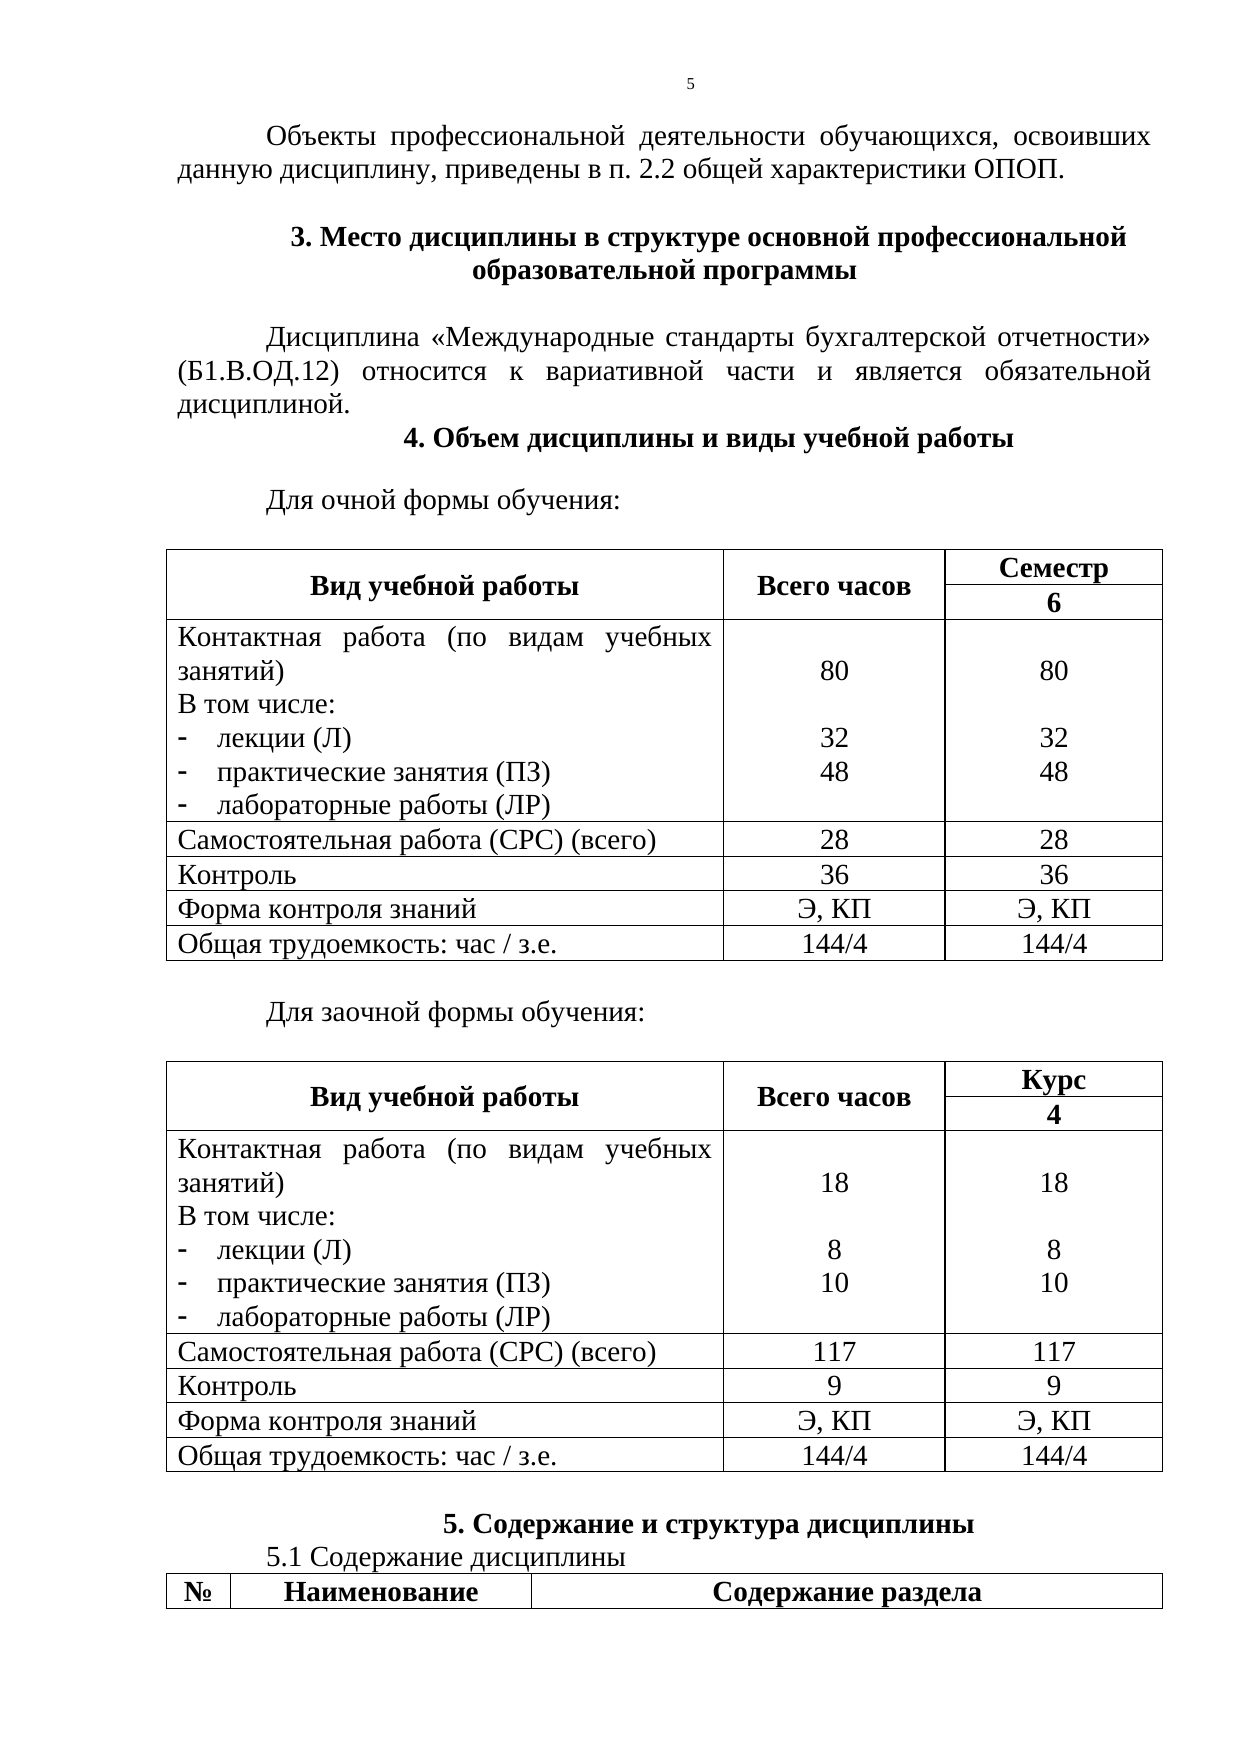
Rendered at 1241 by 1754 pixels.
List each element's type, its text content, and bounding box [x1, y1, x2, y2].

table_cell 144/4 [724, 1438, 944, 1471]
table_cell Контактная работа (по видам учебных занятий) В том числе: лекции (Л) практические занятия (ПЗ) лабораторные работы (ЛР) [167, 1131, 723, 1333]
table_cell Э, КП [724, 1403, 944, 1437]
table_cell 80 32 48 [946, 620, 1162, 821]
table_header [231, 1574, 531, 1607]
table_header Всего часов [724, 550, 944, 618]
table_cell Контроль [167, 1369, 723, 1402]
table_cell 9 [724, 1369, 944, 1402]
table_cell Контроль [167, 857, 723, 890]
table_cell 36 [724, 857, 944, 890]
table_cell Самостоятельная работа (СРС) (всего) [167, 1334, 723, 1367]
table_cell 117 [946, 1334, 1162, 1367]
table_header Семестр [946, 550, 1162, 584]
table_cell Э, КП [724, 891, 944, 925]
table_header Содержание раздела [532, 1574, 1162, 1607]
table_cell 117 [724, 1334, 944, 1367]
table_header Вид учебной работы [167, 550, 723, 618]
table_cell 4 [946, 1097, 1162, 1130]
table_cell 144/4 [946, 926, 1162, 959]
table_cell 80 32 48 [724, 620, 944, 821]
table_cell 36 [946, 857, 1162, 890]
text Для заочной формы обучения: [177, 994, 1152, 1028]
table_cell 18 8 10 [724, 1131, 944, 1333]
text 4. Объем дисциплины и виды учебной работы [177, 420, 1152, 453]
table_cell 28 [724, 822, 944, 856]
table_header № п/п [167, 1574, 230, 1607]
table_cell Форма контроля знаний [167, 891, 723, 925]
table_cell Самостоятельная работа (СРС) (всего) [167, 822, 723, 856]
table_cell Форма контроля знаний [167, 1403, 723, 1437]
table_header Курс [946, 1062, 1162, 1096]
text 5. Содержание и структура дисциплины [177, 1506, 1152, 1539]
text Дисциплина «Международные стандарты бухгалтерской отчетности» (Б1.В.ОД.12) относится к вариативной части и является обязательной дисциплиной. [177, 319, 1152, 420]
table_cell Э, КП [946, 1403, 1162, 1437]
table_cell Контактная работа (по видам учебных занятий) В том числе: лекции (Л) практические занятия (ПЗ) лабораторные работы (ЛР) [167, 620, 723, 821]
table_cell Э, КП [946, 891, 1162, 925]
text 5.1 Содержание дисциплины [177, 1539, 1152, 1573]
table_cell Общая трудоемкость: час / з.е. [167, 926, 723, 959]
table_header Всего часов [724, 1062, 944, 1130]
text Для очной формы обучения: [177, 482, 1152, 516]
table_cell 28 [946, 822, 1162, 856]
table_cell Общая трудоемкость: час / з.е. [167, 1438, 723, 1471]
text Объекты профессиональной деятельности обучающихся, освоивших данную дисциплину, приведены в п. 2.2 общей характеристики ОПОП. [177, 118, 1152, 185]
table_cell 144/4 [724, 926, 944, 959]
table_cell 6 [946, 585, 1162, 618]
table_header Вид учебной работы [167, 1062, 723, 1130]
text 3. Место дисциплины в структуре основной профессиональной образовательной программы [177, 219, 1152, 286]
table_cell 144/4 [946, 1438, 1162, 1471]
table_cell 9 [946, 1369, 1162, 1402]
table_cell 18 8 10 [946, 1131, 1162, 1333]
